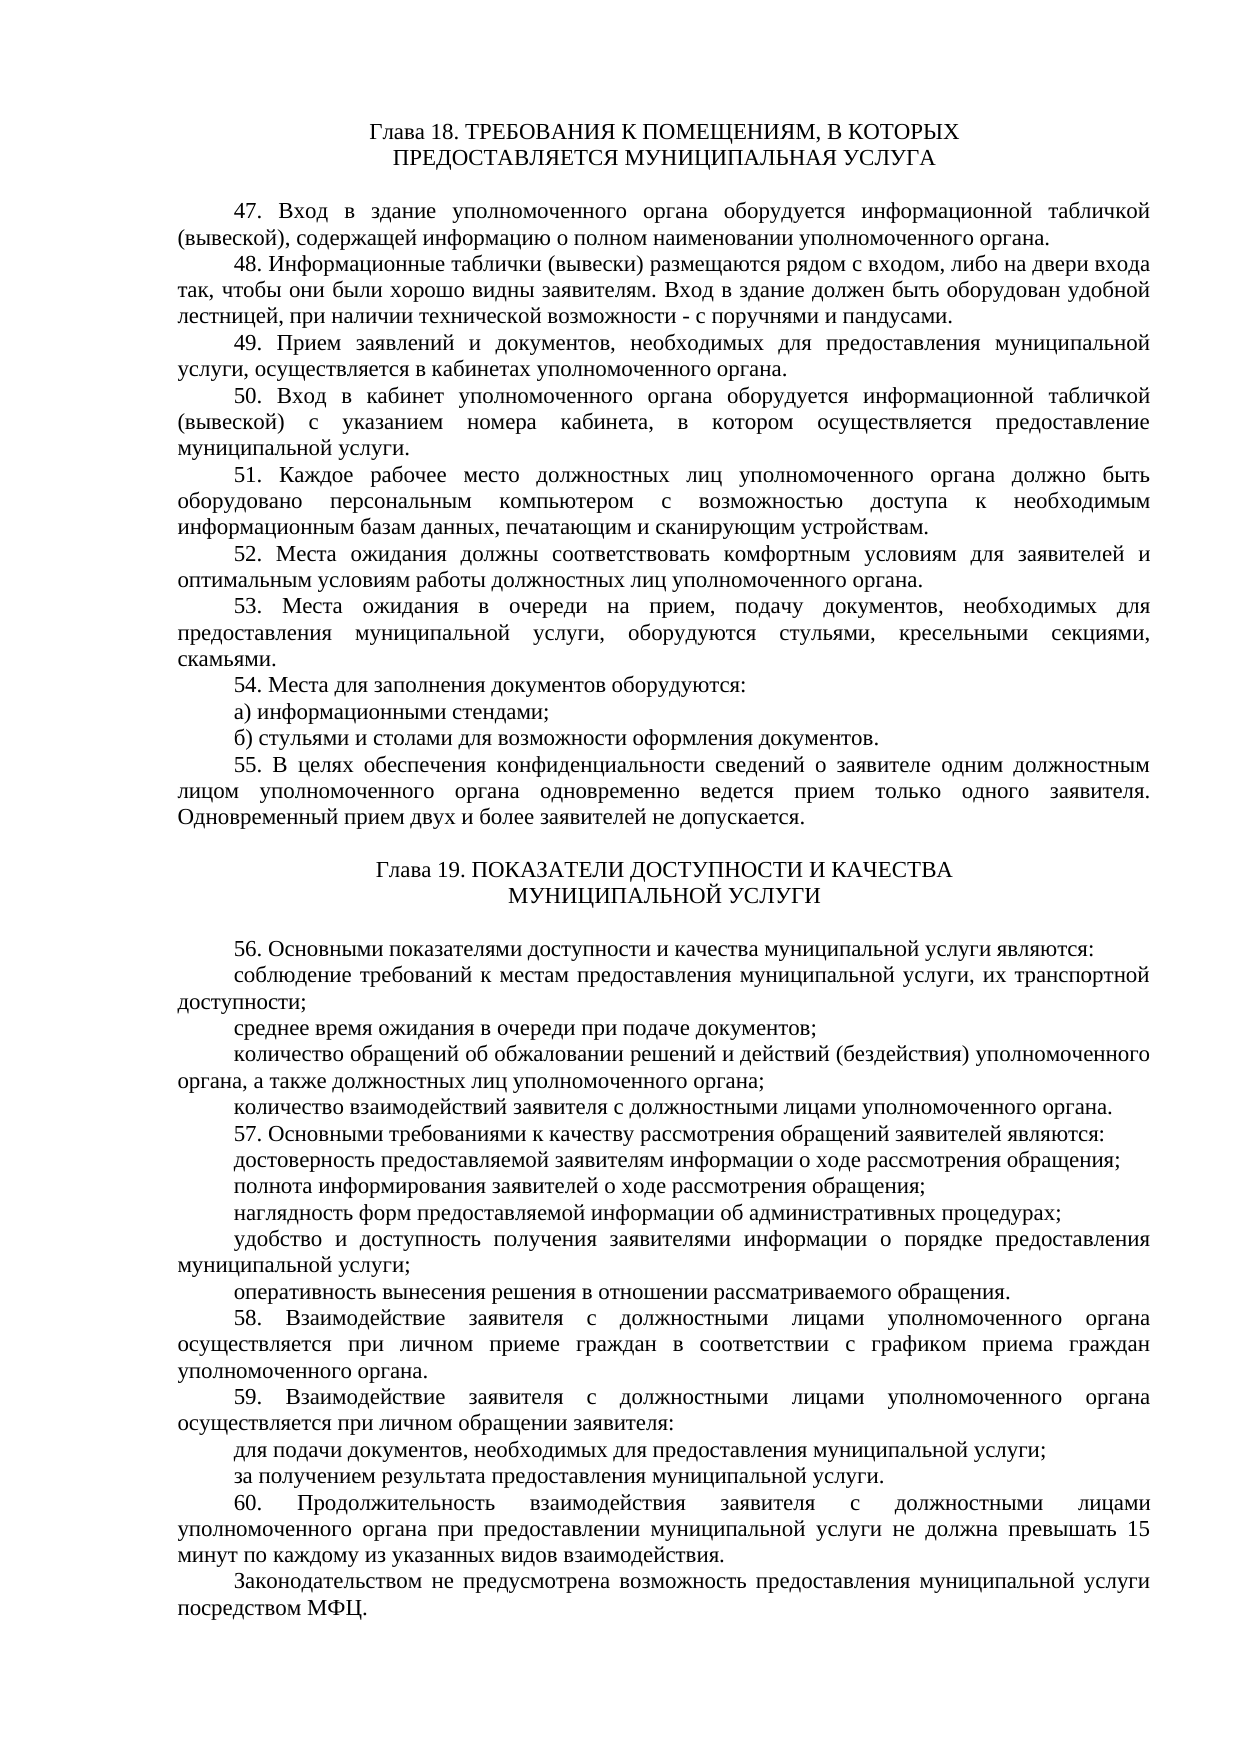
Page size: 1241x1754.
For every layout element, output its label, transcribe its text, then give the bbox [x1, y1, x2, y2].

text 55. В целях обеспечения конфиденциальности сведений о заявителе одним должностным лицом уполномоченного органа одновременно ведется прием только одного заявителя. Одновременный прием двух и более заявителей не допускается. [177, 751, 1152, 830]
text оперативность вынесения решения в отношении рассматриваемого обращения. [177, 1278, 1152, 1304]
text 54. Места для заполнения документов оборудуются: [177, 672, 1152, 698]
text наглядность форм предоставляемой информации об административных процедурах; [177, 1199, 1152, 1225]
text ПРЕДОСТАВЛЯЕТСЯ МУНИЦИПАЛЬНАЯ УСЛУГА [177, 144, 1152, 171]
text Глава 19. ПОКАЗАТЕЛИ ДОСТУПНОСТИ И КАЧЕСТВА [177, 856, 1152, 882]
text 60. Продолжительность взаимодействия заявителя с должностными лицами уполномоченного органа при предоставлении муниципальной услуги не должна превышать 15 минут по каждому из указанных видов взаимодействия. [177, 1488, 1152, 1568]
text 57. Основными требованиями к качеству рассмотрения обращений заявителей являются: [177, 1119, 1152, 1146]
text 59. Взаимодействие заявителя с должностными лицами уполномоченного органа осуществляется при личном обращении заявителя: [177, 1383, 1152, 1436]
text 47. Вход в здание уполномоченного органа оборудуется информационной табличкой (вывеской), содержащей информацию о полном наименовании уполномоченного органа. [177, 197, 1152, 250]
text соблюдение требований к местам предоставления муниципальной услуги, их транспортной доступности; [177, 961, 1152, 1014]
text 50. Вход в кабинет уполномоченного органа оборудуется информационной табличкой (вывеской) с указанием номера кабинета, в котором осуществляется предоставление муниципальной услуги. [177, 382, 1152, 461]
text Законодательством не предусмотрена возможность предоставления муниципальной услуги посредством МФЦ. [177, 1568, 1152, 1620]
text Глава 18. ТРЕБОВАНИЯ К ПОМЕЩЕНИЯМ, В КОТОРЫХ [177, 118, 1152, 144]
text 51. Каждое рабочее место должностных лиц уполномоченного органа должно быть оборудовано персональным компьютером с возможностью доступа к необходимым информационным базам данных, печатающим и сканирующим устройствам. [177, 461, 1152, 540]
text 56. Основными показателями доступности и качества муниципальной услуги являются: [177, 935, 1152, 961]
text 49. Прием заявлений и документов, необходимых для предоставления муниципальной услуги, осуществляется в кабинетах уполномоченного органа. [177, 329, 1152, 382]
text количество обращений об обжаловании решений и действий (бездействия) уполномоченного органа, а также должностных лиц уполномоченного органа; [177, 1041, 1152, 1093]
text за получением результата предоставления муниципальной услуги. [177, 1462, 1152, 1488]
text удобство и доступность получения заявителями информации о порядке предоставления муниципальной услуги; [177, 1225, 1152, 1278]
text а) информационными стендами; [177, 698, 1152, 724]
text б) стульями и столами для возможности оформления документов. [177, 724, 1152, 751]
text полнота информирования заявителей о ходе рассмотрения обращения; [177, 1172, 1152, 1199]
text среднее время ожидания в очереди при подаче документов; [177, 1014, 1152, 1041]
text 53. Места ожидания в очереди на прием, подачу документов, необходимых для предоставления муниципальной услуги, оборудуются стульями, кресельными секциями, скамьями. [177, 592, 1152, 672]
text для подачи документов, необходимых для предоставления муниципальной услуги; [177, 1436, 1152, 1462]
text МУНИЦИПАЛЬНОЙ УСЛУГИ [177, 882, 1152, 909]
text 58. Взаимодействие заявителя с должностными лицами уполномоченного органа осуществляется при личном приеме граждан в соответствии с графиком приема граждан уполномоченного органа. [177, 1304, 1152, 1383]
text достоверность предоставляемой заявителям информации о ходе рассмотрения обращения; [177, 1146, 1152, 1172]
text 48. Информационные таблички (вывески) размещаются рядом с входом, либо на двери входа так, чтобы они были хорошо видны заявителям. Вход в здание должен быть оборудован удобной лестницей, при наличии технической возможности - с поручнями и пандусами. [177, 250, 1152, 329]
text количество взаимодействий заявителя с должностными лицами уполномоченного органа. [177, 1093, 1152, 1119]
text 52. Места ожидания должны соответствовать комфортным условиям для заявителей и оптимальным условиям работы должностных лиц уполномоченного органа. [177, 540, 1152, 592]
